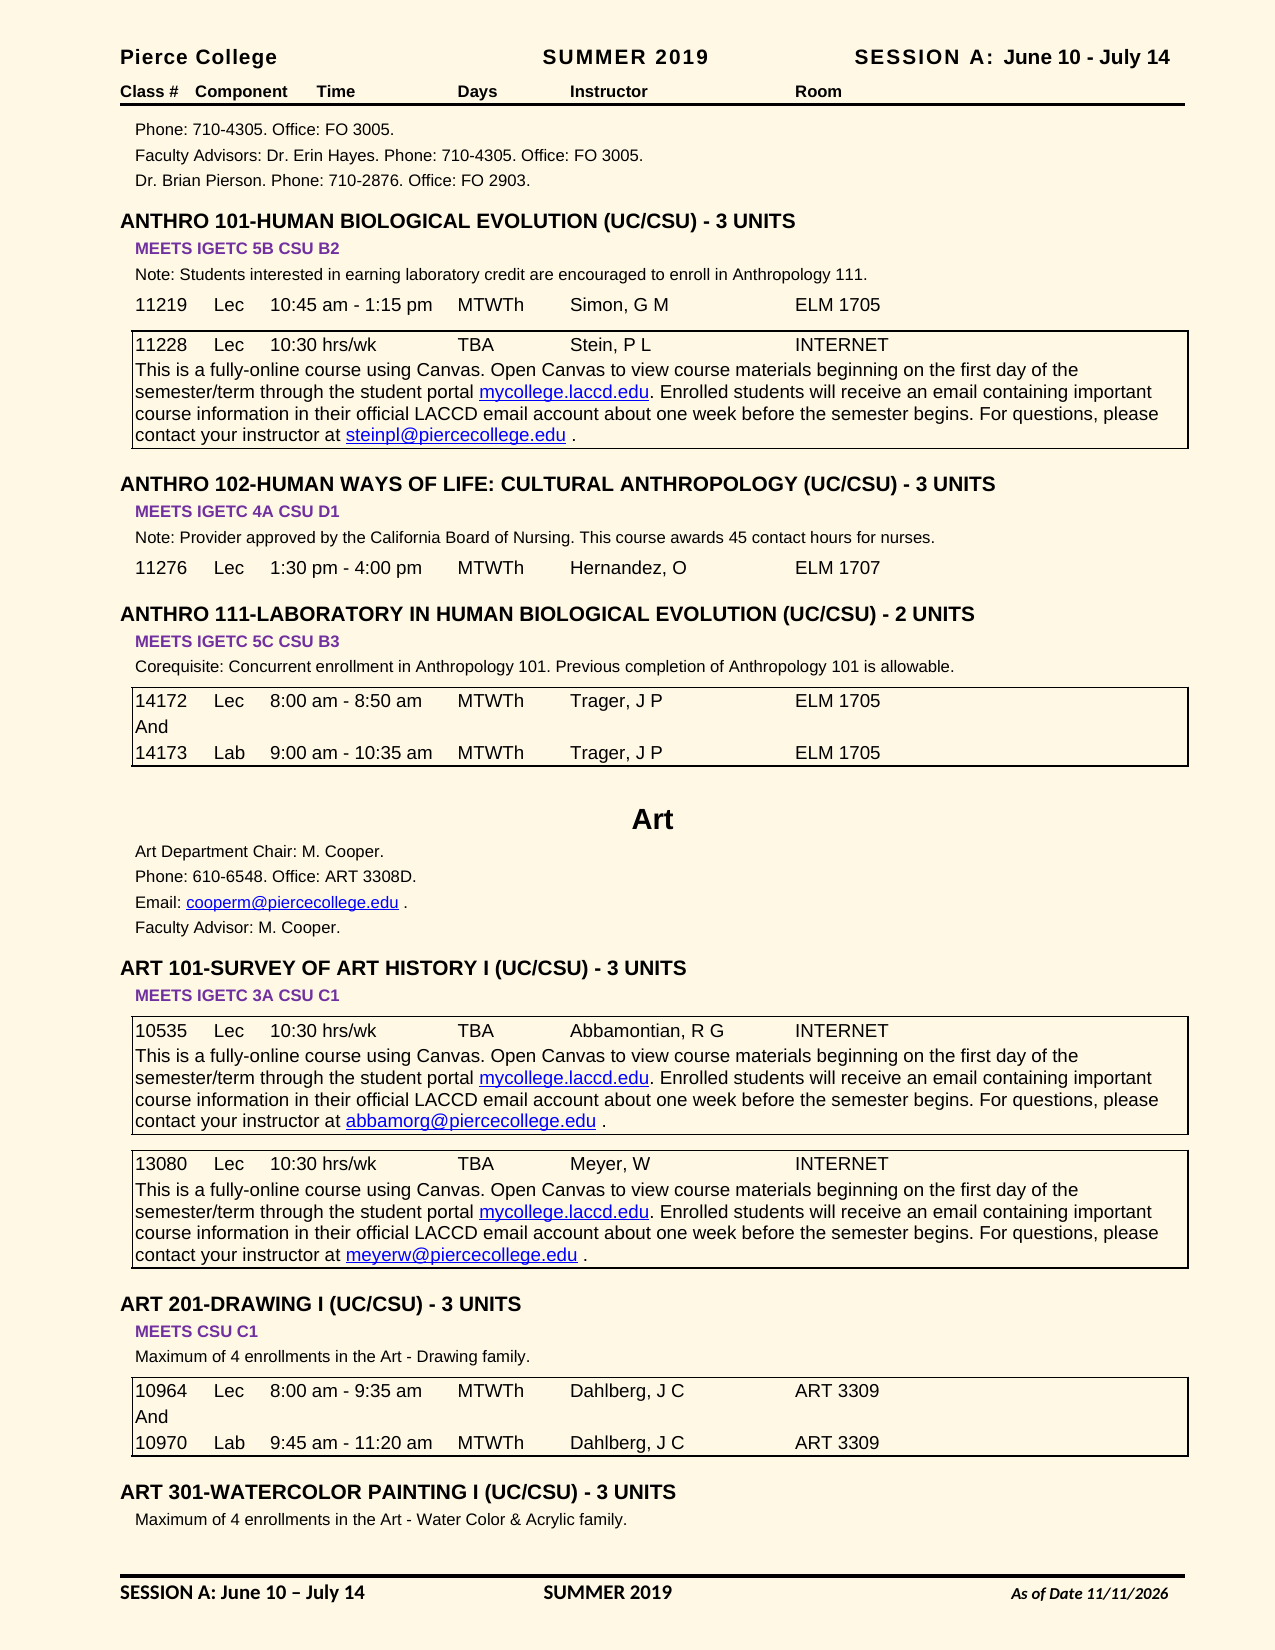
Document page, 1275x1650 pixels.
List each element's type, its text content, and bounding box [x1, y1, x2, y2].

text This is a fully-online course using Canvas. Open Canvas to view course materials beginning on the first day of the semester/term through the student portal mycollege.laccd.edu. Enrolled students will receive an email containing important course information in their official LACCD email account about one week before the semester begins. For questions, please contact your instructor at abbamorg@piercecollege.edu . [133, 1042, 1187, 1134]
text Note: Students interested in earning laboratory credit are encouraged to enroll in Anthropology 111. [135, 264, 1185, 283]
text 10964 Lec 8:00 am - 9:35 am MTWTh Dahlberg, J C ART 3309 [133, 1378, 1187, 1402]
text Faculty Advisor: M. Cooper. [135, 918, 1185, 937]
text Meets IGETC 3A CSU C1 [135, 986, 1185, 1005]
text 10535 Lec 10:30 hrs/wk TBA Abbamontian, R G INTERNET [133, 1017, 1187, 1041]
text Meets IGETC 5B CSU B2 [135, 239, 1185, 258]
text Phone: 710-4305. Office: FO 3005. [135, 120, 1185, 139]
title ART 101-Survey Of Art History I (UC/CSU) - 3 Units [120, 956, 1185, 980]
text This is a fully-online course using Canvas. Open Canvas to view course materials beginning on the first day of the semester/term through the student portal mycollege.laccd.edu. Enrolled students will receive an email containing important course information in their official LACCD email account about one week before the semester begins. For questions, please contact your instructor at steinpl@piercecollege.edu . [133, 356, 1187, 448]
text Art Department Chair: M. Cooper. [135, 842, 1185, 861]
title ANTHRO 102-Human Ways Of Life: Cultural Anthropology (UC/CSU) - 3 Units [120, 472, 1185, 496]
text This is a fully-online course using Canvas. Open Canvas to view course materials beginning on the first day of the semester/term through the student portal mycollege.laccd.edu. Enrolled students will receive an email containing important course information in their official LACCD email account about one week before the semester begins. For questions, please contact your instructor at meyerw@piercecollege.edu . [133, 1175, 1187, 1267]
text Maximum of 4 enrollments in the Art - Drawing family. [135, 1347, 1185, 1366]
text Maximum of 4 enrollments in the Art - Water Color & Acrylic family. [135, 1510, 1185, 1529]
text Note: Provider approved by the California Board of Nursing. This course awards 45 contact hours for nurses. [135, 527, 1185, 547]
text Faculty Advisors: Dr. Erin Hayes. Phone: 710-4305. Office: FO 3005. [135, 145, 1185, 164]
text 14173 Lab 9:00 am - 10:35 am MTWTh Trager, J P ELM 1705 [133, 738, 1187, 765]
title ANTHRO 101-Human Biological Evolution (UC/CSU) - 3 Units [120, 209, 1185, 233]
text Phone: 610-6548. Office: ART 3308D. [135, 867, 1185, 886]
text 11228 Lec 10:30 hrs/wk TBA Stein, P L INTERNET [133, 332, 1187, 355]
title ART 301-Watercolor Painting I (UC/CSU) - 3 Units [120, 1480, 1185, 1504]
text And [133, 712, 1187, 737]
text Meets IGETC 5C CSU B3 [135, 632, 1185, 651]
text Meets CSU C1 [135, 1322, 1185, 1341]
text 10970 Lab 9:45 am - 11:20 am MTWTh Dahlberg, J C ART 3309 [133, 1428, 1187, 1455]
text Email: cooperm@piercecollege.edu . [135, 893, 1185, 912]
text 11276 Lec 1:30 pm - 4:00 pm MTWTh Hernandez, O ELM 1707 [135, 557, 1185, 579]
text 14172 Lec 8:00 am - 8:50 am MTWTh Trager, J P ELM 1705 [133, 688, 1187, 712]
text Meets IGETC 4A CSU D1 [135, 502, 1185, 521]
text Dr. Brian Pierson. Phone: 710-2876. Office: FO 2903. [135, 171, 1185, 190]
subtitle Art [120, 802, 1185, 836]
text Corequisite: Concurrent enrollment in Anthropology 101. Previous completion of Anthropology 101 is allowable. [135, 657, 1185, 676]
title ANTHRO 111-Laboratory In Human Biological Evolution (UC/CSU) - 2 Units [120, 601, 1185, 625]
title ART 201-Drawing I (UC/CSU) - 3 Units [120, 1291, 1185, 1315]
text 11219 Lec 10:45 am - 1:15 pm MTWTh Simon, G M ELM 1705 [135, 294, 1185, 316]
text 13080 Lec 10:30 hrs/wk TBA Meyer, W INTERNET [133, 1151, 1187, 1175]
text And [133, 1402, 1187, 1428]
